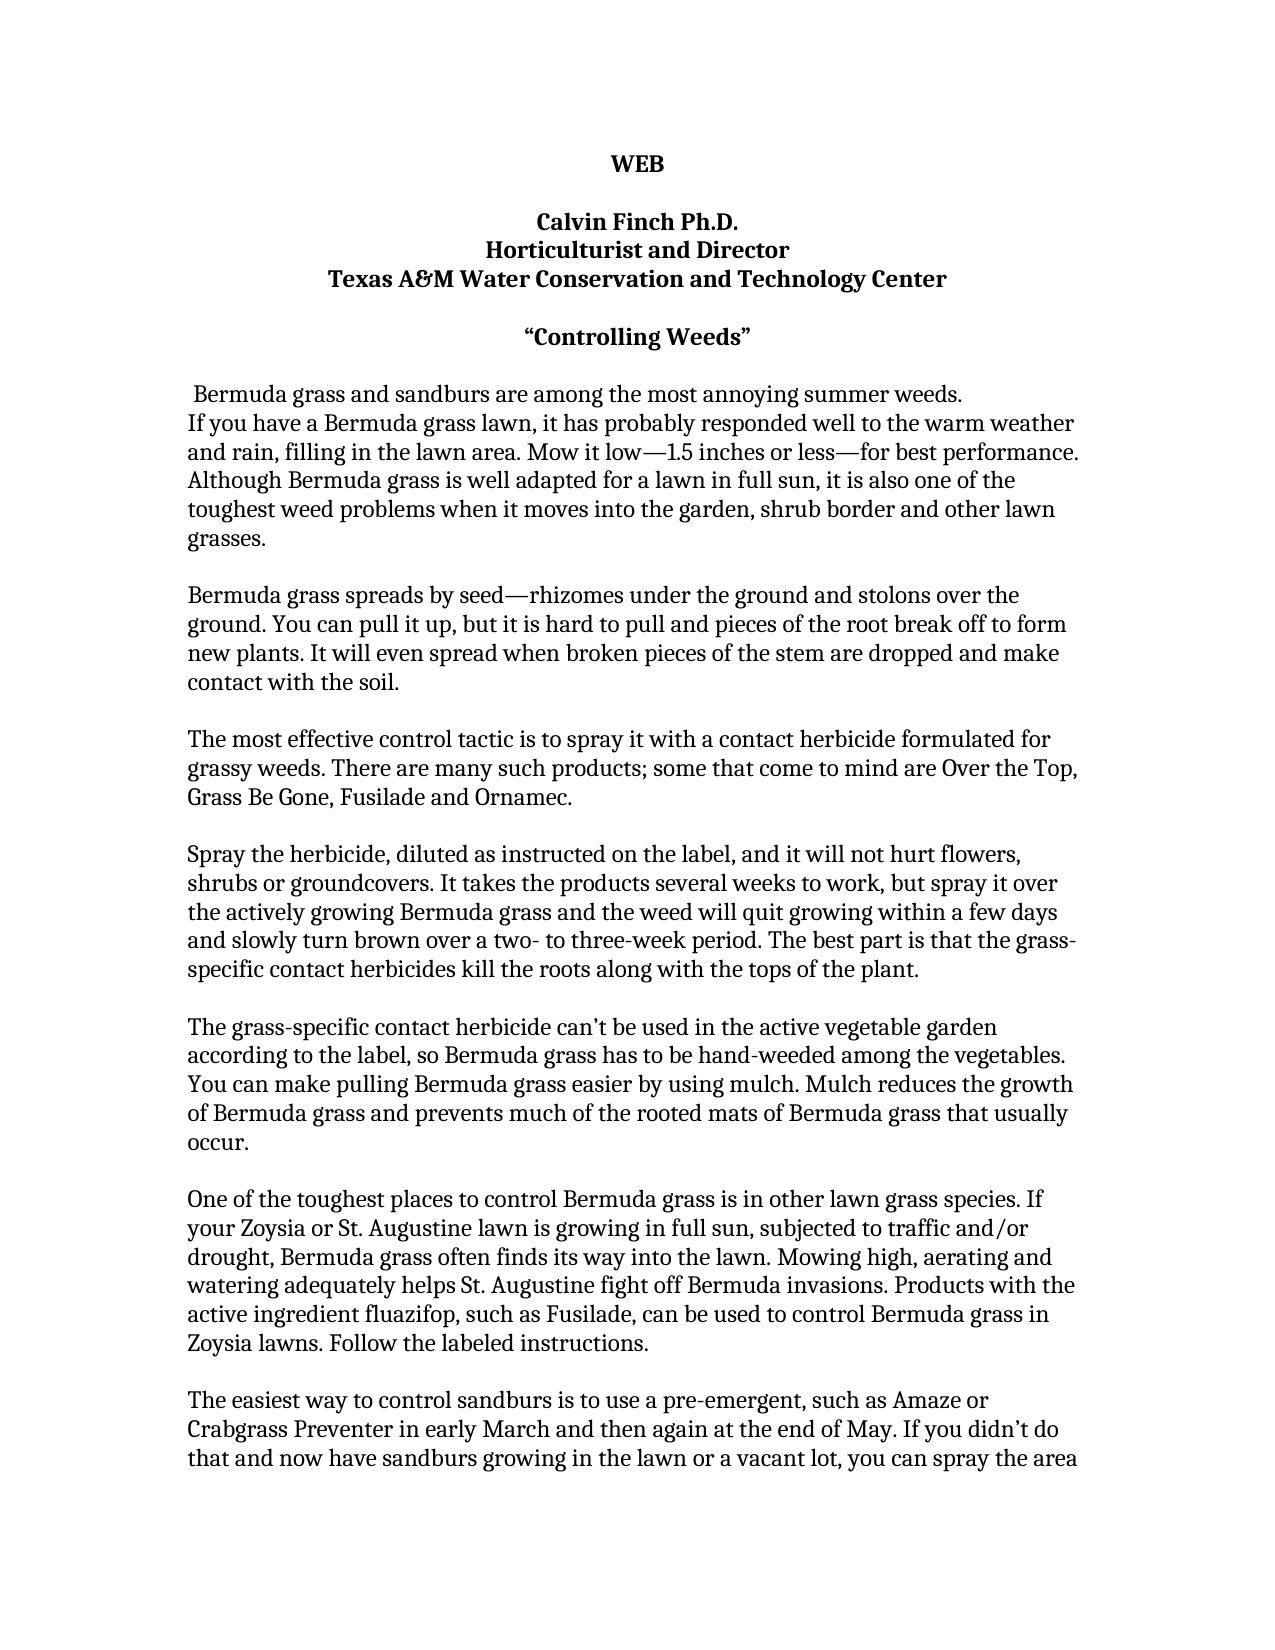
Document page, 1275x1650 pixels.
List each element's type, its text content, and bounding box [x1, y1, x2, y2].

text Texas A&M Water Conservation and Technology Center [187, 265, 1087, 294]
text Bermuda grass and sandburs are among the most annoying summer weeds. [187, 380, 1087, 409]
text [187, 1386, 1087, 1472]
text Calvin Finch Ph.D. [187, 207, 1087, 236]
text Horticulturist and Director [187, 236, 1087, 265]
text WEB [187, 150, 1087, 179]
text If you have a Bermuda grass lawn, it has probably responded well to the warm weather and rain, filling in the lawn area. Mow it low—1.5 inches or less—for best performance. Although Bermuda grass is well adapted for a lawn in full sun, it is also one of the toughest weed problems when it moves into the garden, shrub border and other lawn grasses. [187, 409, 1087, 552]
text The grass-specific contact herbicide can’t be used in the active vegetable garden according to the label, so Bermuda grass has to be hand-weeded among the vegetables. You can make pulling Bermuda grass easier by using mulch. Mulch reduces the growth of Bermuda grass and prevents much of the rooted mats of Bermuda grass that usually occur. [187, 1012, 1087, 1156]
text Bermuda grass spreads by seed—rhizomes under the ground and stolons over the ground. You can pull it up, but it is hard to pull and pieces of the root break off to form new plants. It will even spread when broken pieces of the stem are dropped and make contact with the soil. [187, 581, 1087, 696]
text Spray the herbicide, diluted as instructed on the label, and it will not hurt flowers, shrubs or groundcovers. It takes the products several weeks to work, but spray it over the actively growing Bermuda grass and the weed will quit growing within a few days and slowly turn brown over a two- to three-week period. The best part is that the grass-specific contact herbicides kill the roots along with the tops of the plant. [187, 840, 1087, 984]
text The most effective control tactic is to spray it with a contact herbicide formulated for grassy weeds. There are many such products; some that come to mind are Over the Top, Grass Be Gone, Fusilade and Ornamec. [187, 725, 1087, 811]
text One of the toughest places to control Bermuda grass is in other lawn grass species. If your Zoysia or St. Augustine lawn is growing in full sun, subjected to traffic and/or drought, Bermuda grass often finds its way into the lawn. Mowing high, aerating and watering adequately helps St. Augustine fight off Bermuda invasions. Products with the active ingredient fluazifop, such as Fusilade, can be used to control Bermuda grass in Zoysia lawns. Follow the labeled instructions. [187, 1185, 1087, 1357]
text “Controlling Weeds” [187, 322, 1087, 351]
